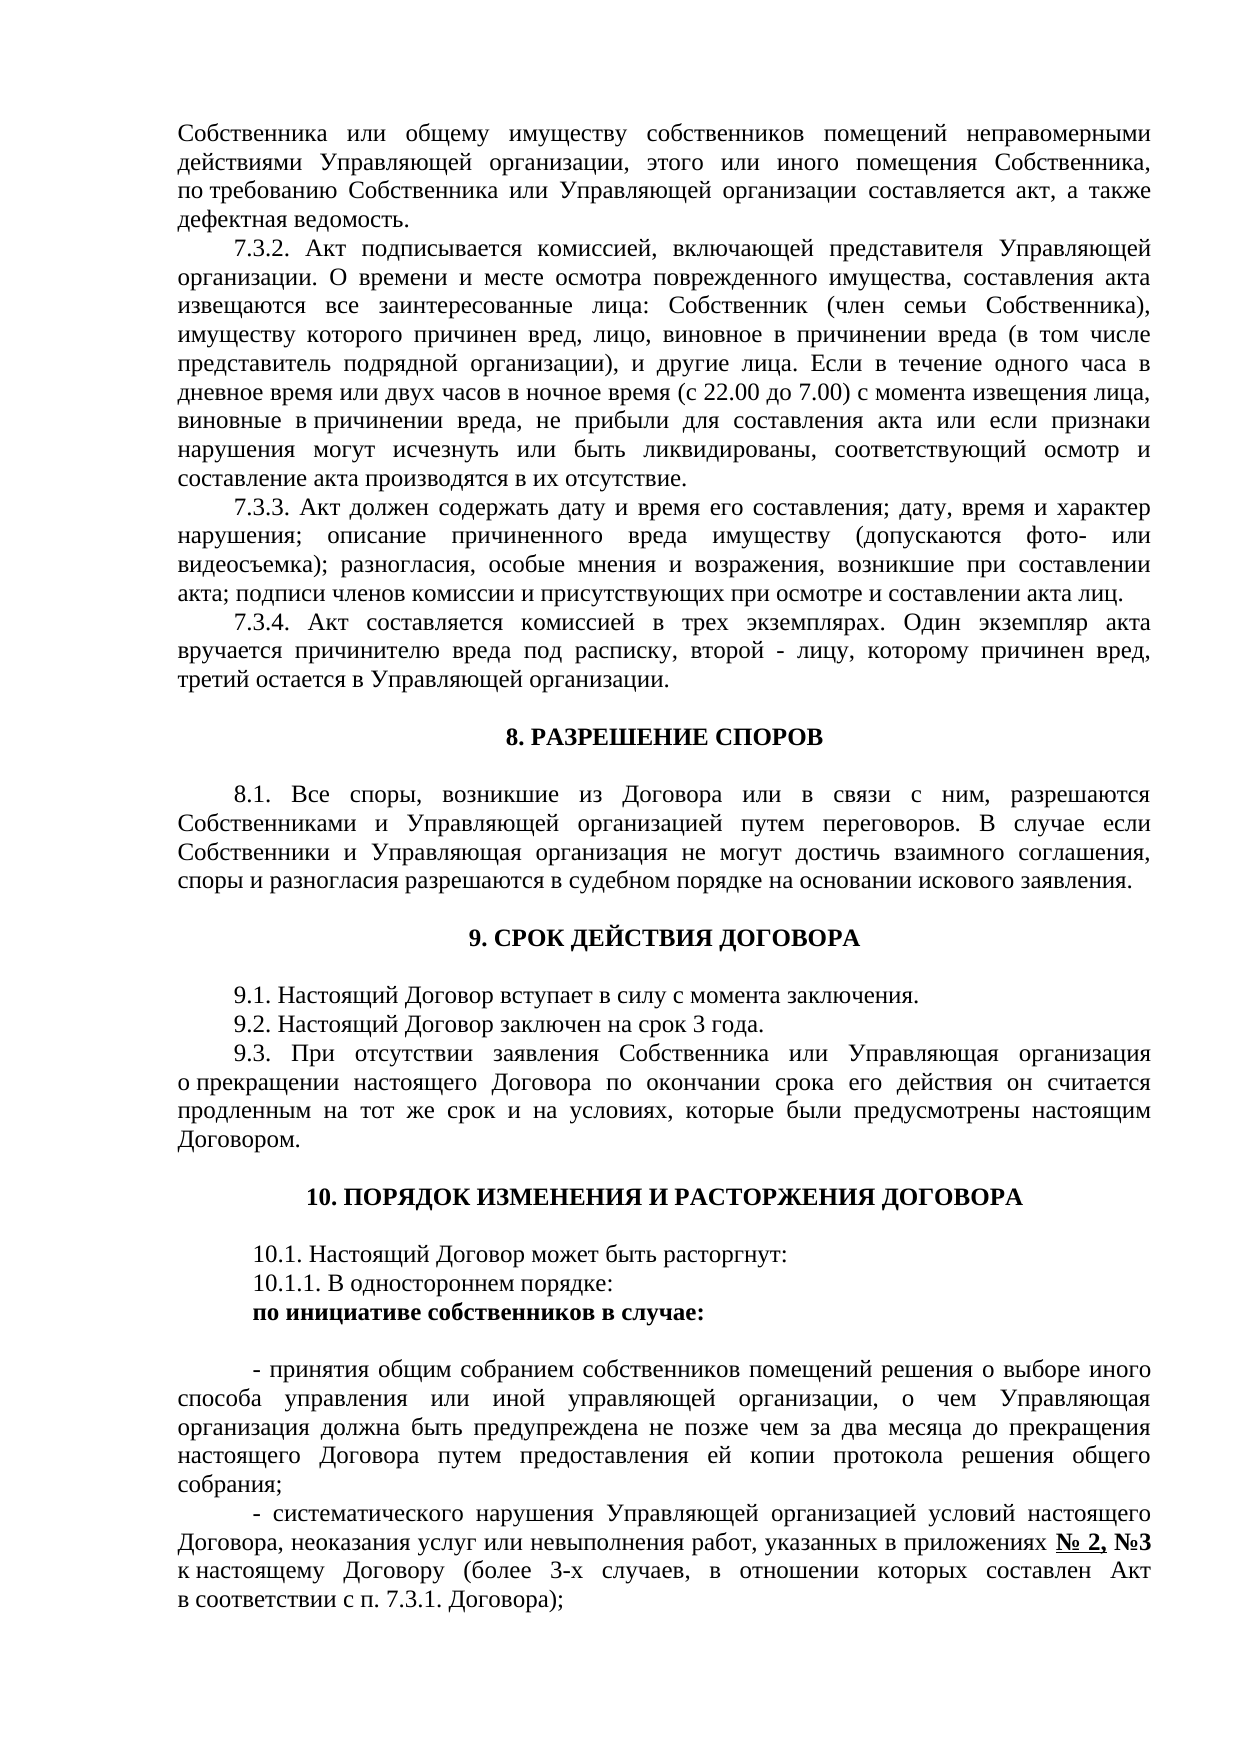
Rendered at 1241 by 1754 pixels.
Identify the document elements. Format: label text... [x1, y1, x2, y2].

text 8.1. Все споры, возникшие из Договора или в связи с ним, разрешаются Собственниками и Управляющей организацией путем переговоров. В случае если Собственники и Управляющая организация не могут достичь взаимного соглашения, споры и разногласия разрешаются в судебном порядке на основании искового заявления. [177, 779, 1152, 894]
text 10. ПОРЯДОК ИЗМЕНЕНИЯ И РАСТОРЖЕНИЯ ДОГОВОРА [177, 1182, 1152, 1211]
text 9.3. При отсутствии заявления Собственника или Управляющая организация о прекращении настоящего Договора по окончании срока его действия он считается продленным на тот же срок и на условиях, которые были предусмотрены настоящим Договором. [177, 1038, 1152, 1153]
text 8. РАЗРЕШЕНИЕ СПОРОВ [177, 722, 1152, 751]
text 9.2. Настоящий Договор заключен на срок 3 года. [177, 1009, 1152, 1038]
text 10.1.1. В одностороннем порядке: [177, 1268, 1152, 1297]
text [177, 118, 1152, 233]
text 9.1. Настоящий Договор вступает в силу с момента заключения. [177, 981, 1152, 1009]
text 7.3.4. Акт составляется комиссией в трех экземплярах. Один экземпляр акта вручается причинителю вреда под расписку, второй - лицу, которому причинен вред, третий остается в Управляющей организации. [177, 607, 1152, 693]
text 10.1. Настоящий Договор может быть расторгнут: [177, 1239, 1152, 1268]
text - систематического нарушения Управляющей организацией условий настоящего Договора, неоказания услуг или невыполнения работ, указанных в приложениях № 2, №3 к настоящему Договору (более 3-х случаев, в отношении которых составлен Акт в соответствии с п. 7.3.1. Договора); [177, 1498, 1152, 1613]
text - принятия общим собранием собственников помещений решения о выборе иного способа управления или иной управляющей организации, о чем Управляющая организация должна быть предупреждена не позже чем за два месяца до прекращения настоящего Договора путем предоставления ей копии протокола решения общего собрания; [177, 1354, 1152, 1498]
text по инициативе собственников в случае: [177, 1297, 1152, 1326]
text 9. СРОК ДЕЙСТВИЯ ДОГОВОРА [177, 923, 1152, 952]
text 7.3.3. Акт должен содержать дату и время его составления; дату, время и характер нарушения; описание причиненного вреда имуществу (допускаются фото- или видеосъемка); разногласия, особые мнения и возражения, возникшие при составлении акта; подписи членов комиссии и присутствующих при осмотре и составлении акта лиц. [177, 492, 1152, 607]
text 7.3.2. Акт подписывается комиссией, включающей представителя Управляющей организации. О времени и месте осмотра поврежденного имущества, составления акта извещаются все заинтересованные лица: Собственник (член семьи Собственника), имуществу которого причинен вред, лицо, виновное в причинении вреда (в том числе представитель подрядной организации), и другие лица. Если в течение одного часа в дневное время или двух часов в ночное время (с 22.00 до 7.00) с момента извещения лица, виновные в причинении вреда, не прибыли для составления акта или если признаки нарушения могут исчезнуть или быть ликвидированы, соответствующий осмотр и составление акта производятся в их отсутствие. [177, 233, 1152, 492]
